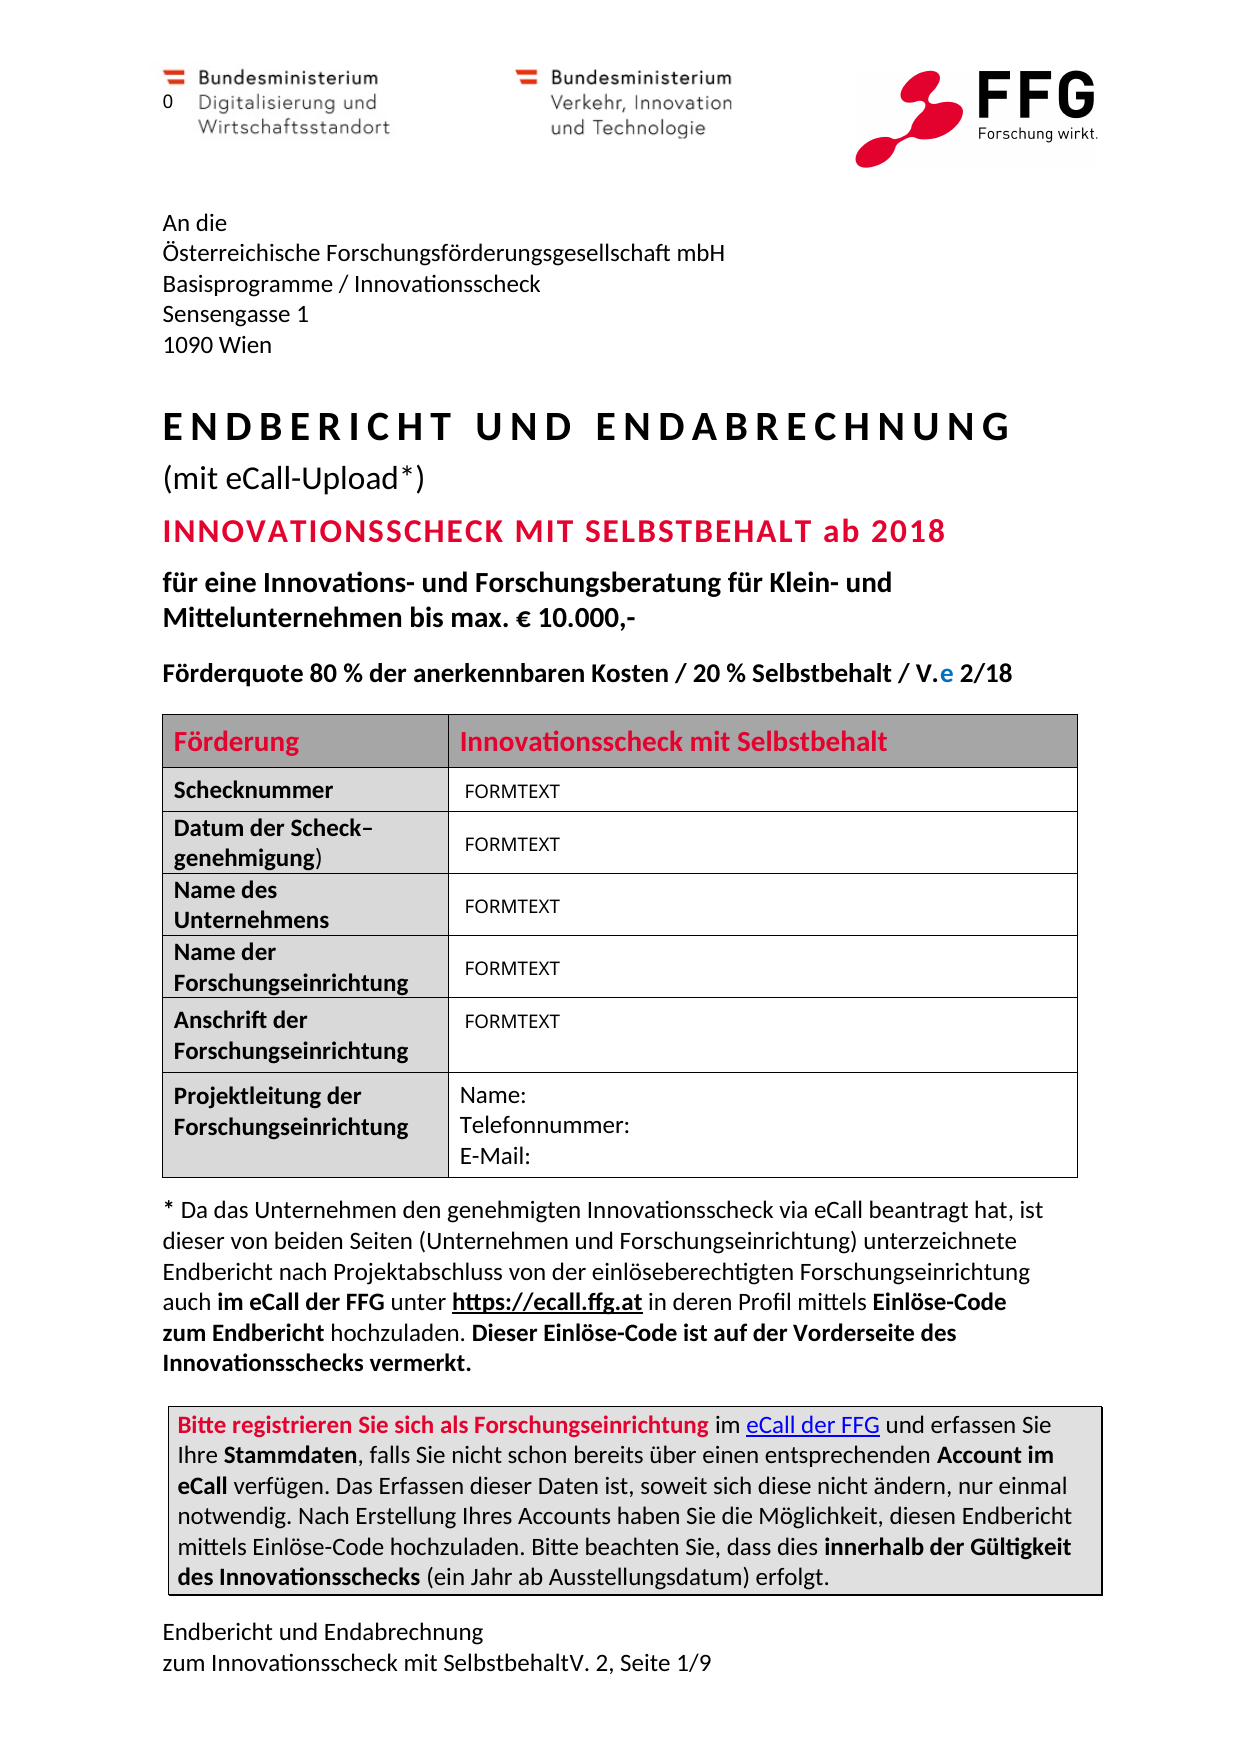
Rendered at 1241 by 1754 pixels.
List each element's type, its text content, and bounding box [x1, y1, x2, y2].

table_cell Name der Forschungseinrichtung [163, 936, 448, 997]
table_header Innovationsscheck mit Selbstbehalt [449, 715, 1077, 767]
picture [515, 68, 754, 149]
table_cell Name des Unternehmens [163, 874, 448, 935]
picture [855, 70, 1098, 168]
text (mit eCall-Upload*) [162, 457, 1078, 498]
text Österreichische Forschungsförderungsgesellschaft mbH [162, 237, 1108, 268]
text 1090 Wien [162, 329, 1108, 359]
table_cell [449, 998, 1077, 1072]
text Förderquote 80 % der anerkennbaren Kosten / 20 % Selbstbehalt / V.e 2/18 [162, 656, 1078, 689]
picture [149, 55, 404, 159]
table_cell Datum der Scheck–genehmigung) [163, 812, 448, 873]
text Basisprogramme / Innovationsscheck [162, 268, 1108, 298]
table_cell [449, 768, 1077, 811]
table_cell Name: Telefonnummer: E-Mail: [449, 1073, 1077, 1177]
table_cell [449, 936, 1077, 997]
table_cell [449, 812, 1077, 873]
text INNOVATIONSSCHECK MIT SELBSTBEHALT ab 2018 [162, 510, 1078, 551]
text * Da das Unternehmen den genehmigten Innovationsscheck via eCall beantragt hat, ist dieser von beiden Seiten (Unternehmen und Forschungseinrichtung) unterzeichnete Endbericht nach Projektabschluss von der einlöseberechtigten Forschungseinrichtung auch im eCall der FFG unter https://ecall.ffg.at in deren Profil mittels Einlöse-Code zum Endbericht hochzuladen. Dieser Einlöse-Code ist auf der Vorderseite des Innovationsschecks vermerkt. [162, 1194, 1048, 1378]
text Sensengasse 1 [162, 298, 1108, 329]
text für eine Innovations- und Forschungsberatung für Klein- und Mittelunternehmen bis max. € 10.000,- [162, 564, 1078, 635]
text Bitte registrieren Sie sich als Forschungseinrichtung im eCall der FFG und erfassen Sie Ihre Stammdaten, falls Sie nicht schon bereits über einen entsprechenden Account im eCall verfügen. Das Erfassen dieser Daten ist, soweit sich diese nicht ändern, nur einmal notwendig. Nach Erstellung Ihres Accounts haben Sie die Möglichkeit, diesen Endbericht mittels Einlöse-Code hochzuladen. Bitte beachten Sie, dass dies innerhalb der Gültigkeit des Innovationsschecks (ein Jahr ab Ausstellungsdatum) erfolgt. [169, 1407, 1101, 1594]
text ENDBERICHT UND ENDabrechnunG [162, 400, 1078, 451]
table_cell Anschrift der Forschungseinrichtung [163, 998, 448, 1072]
table_cell [449, 874, 1077, 935]
text An die [162, 207, 1108, 237]
table_cell Schecknummer [163, 768, 448, 811]
table_header Förderung [163, 715, 448, 767]
table_cell Projektleitung der Forschungseinrichtung [163, 1073, 448, 1177]
